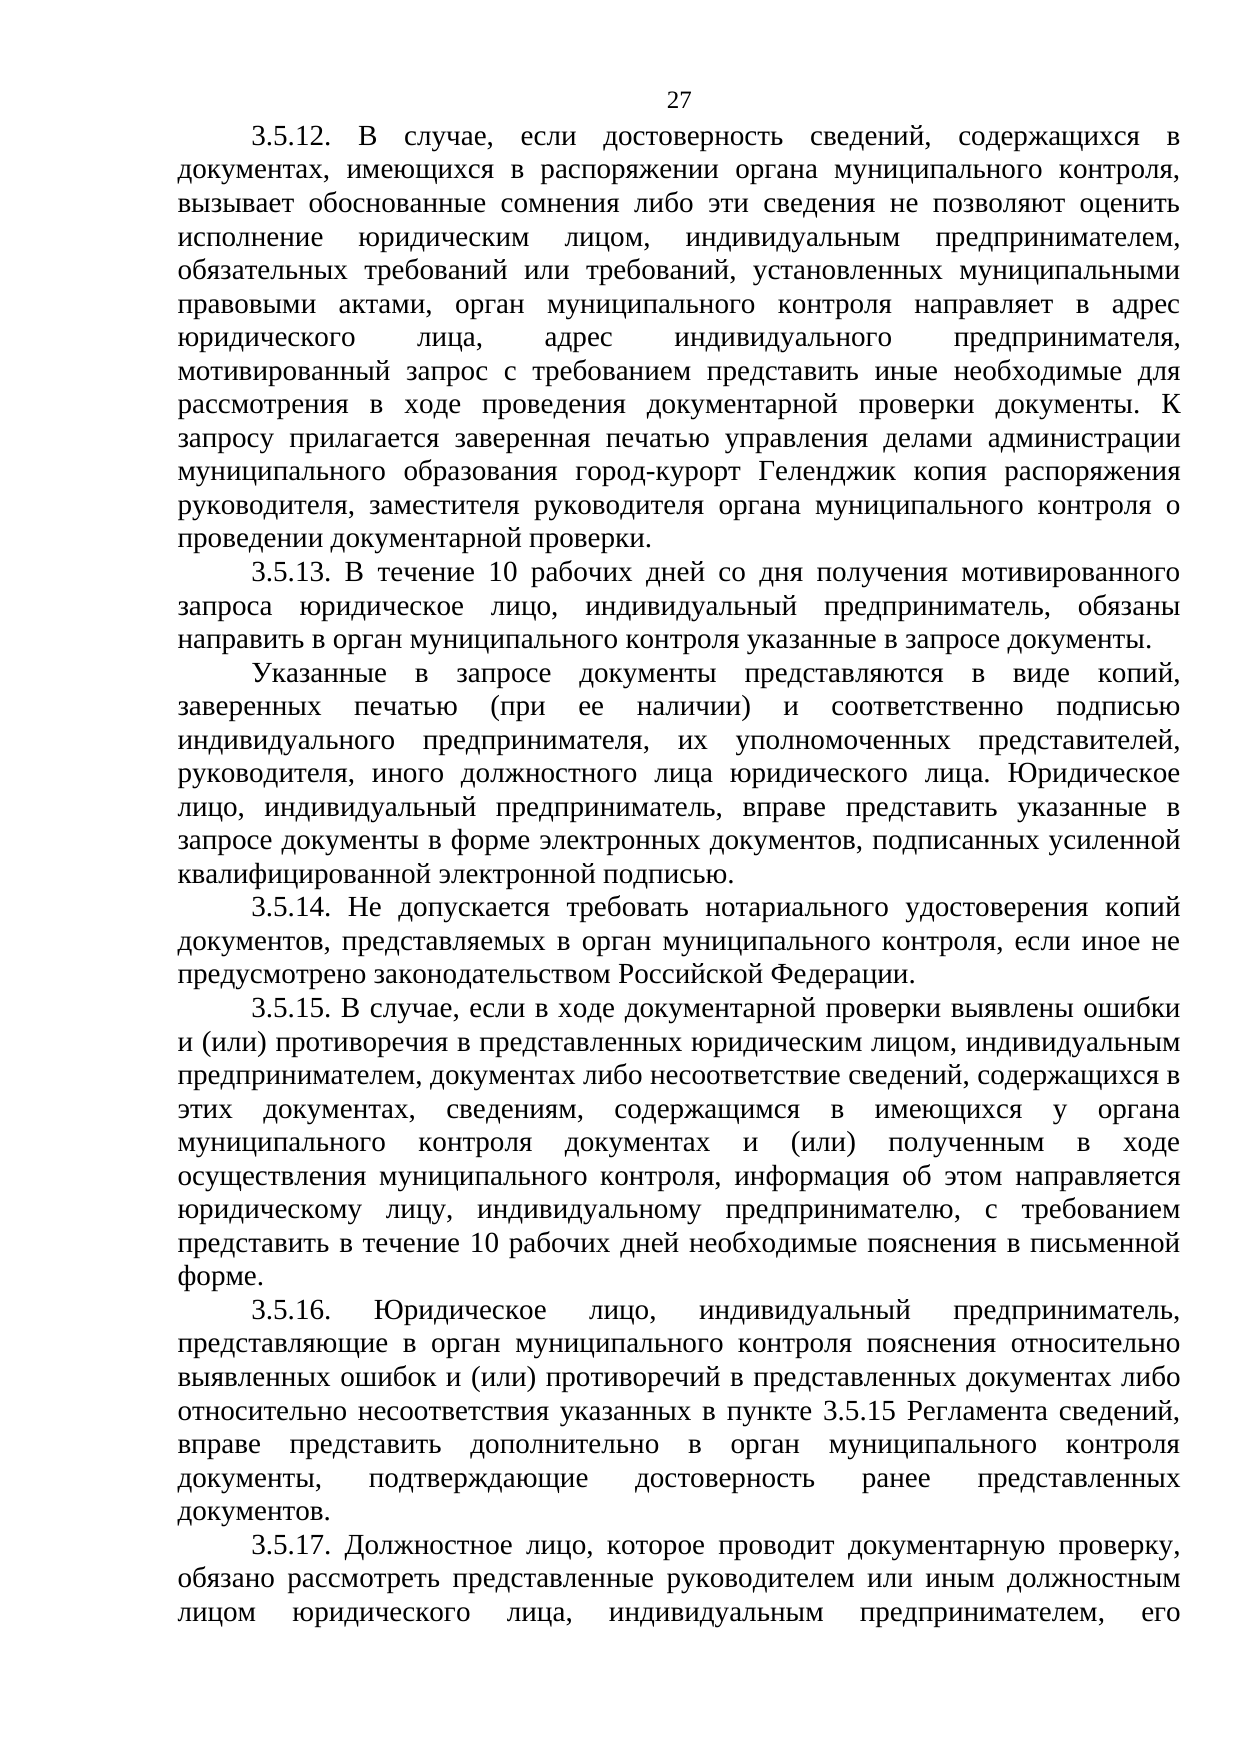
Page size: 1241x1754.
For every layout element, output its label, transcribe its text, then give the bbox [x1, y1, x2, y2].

text Указанные в запросе документы представляются в виде копий, заверенных печатью (при ее наличии) и соответственно подписью индивидуального предпринимателя, их уполномоченных представителей, руководителя, иного должностного лица юридического лица. Юридическое лицо, индивидуальный предприниматель, вправе представить указанные в запросе документы в форме электронных документов, подписанных усиленной квалифицированной электронной подписью. [177, 655, 1181, 889]
text 3.5.16. Юридическое лицо, индивидуальный предприниматель, представляющие в орган муниципального контроля пояснения относительно выявленных ошибок и (или) противоречий в представленных документах либо относительно несоответствия указанных в пункте 3.5.15 Регламента сведений, вправе представить дополнительно в орган муниципального контроля документы, подтверждающие достоверность ранее представленных документов. [177, 1292, 1181, 1527]
text 3.5.12. В случае, если достоверность сведений, содержащихся в документах, имеющихся в распоряжении органа муниципального контроля, вызывает обоснованные сомнения либо эти сведения не позволяют оценить исполнение юридическим лицом, индивидуальным предпринимателем, обязательных требований или требований, установленных муниципальными правовыми актами, орган муниципального контроля направляет в адрес юридического лица, адрес индивидуального предпринимателя, мотивированный запрос с требованием представить иные необходимые для рассмотрения в ходе проведения документарной проверки документы. К запросу прилагается заверенная печатью управления делами администрации муниципального образования город-курорт Геленджик копия распоряжения руководителя, заместителя руководителя органа муниципального контроля о проведении документарной проверки. [177, 118, 1181, 554]
text 3.5.15. В случае, если в ходе документарной проверки выявлены ошибки и (или) противоречия в представленных юридическим лицом, индивидуальным предпринимателем, документах либо несоответствие сведений, содержащихся в этих документах, сведениям, содержащимся в имеющихся у органа муниципального контроля документах и (или) полученным в ходе осуществления муниципального контроля, информация об этом направляется юридическому лицу, индивидуальному предпринимателю, с требованием представить в течение 10 рабочих дней необходимые пояснения в письменной форме. [177, 990, 1181, 1292]
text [177, 1527, 1181, 1627]
text 3.5.14. Не допускается требовать нотариального удостоверения копий документов, представляемых в орган муниципального контроля, если иное не предусмотрено законодательством Российской Федерации. [177, 889, 1181, 990]
text 3.5.13. В течение 10 рабочих дней со дня получения мотивированного запроса юридическое лицо, индивидуальный предприниматель, обязаны направить в орган муниципального контроля указанные в запросе документы. [177, 554, 1181, 655]
